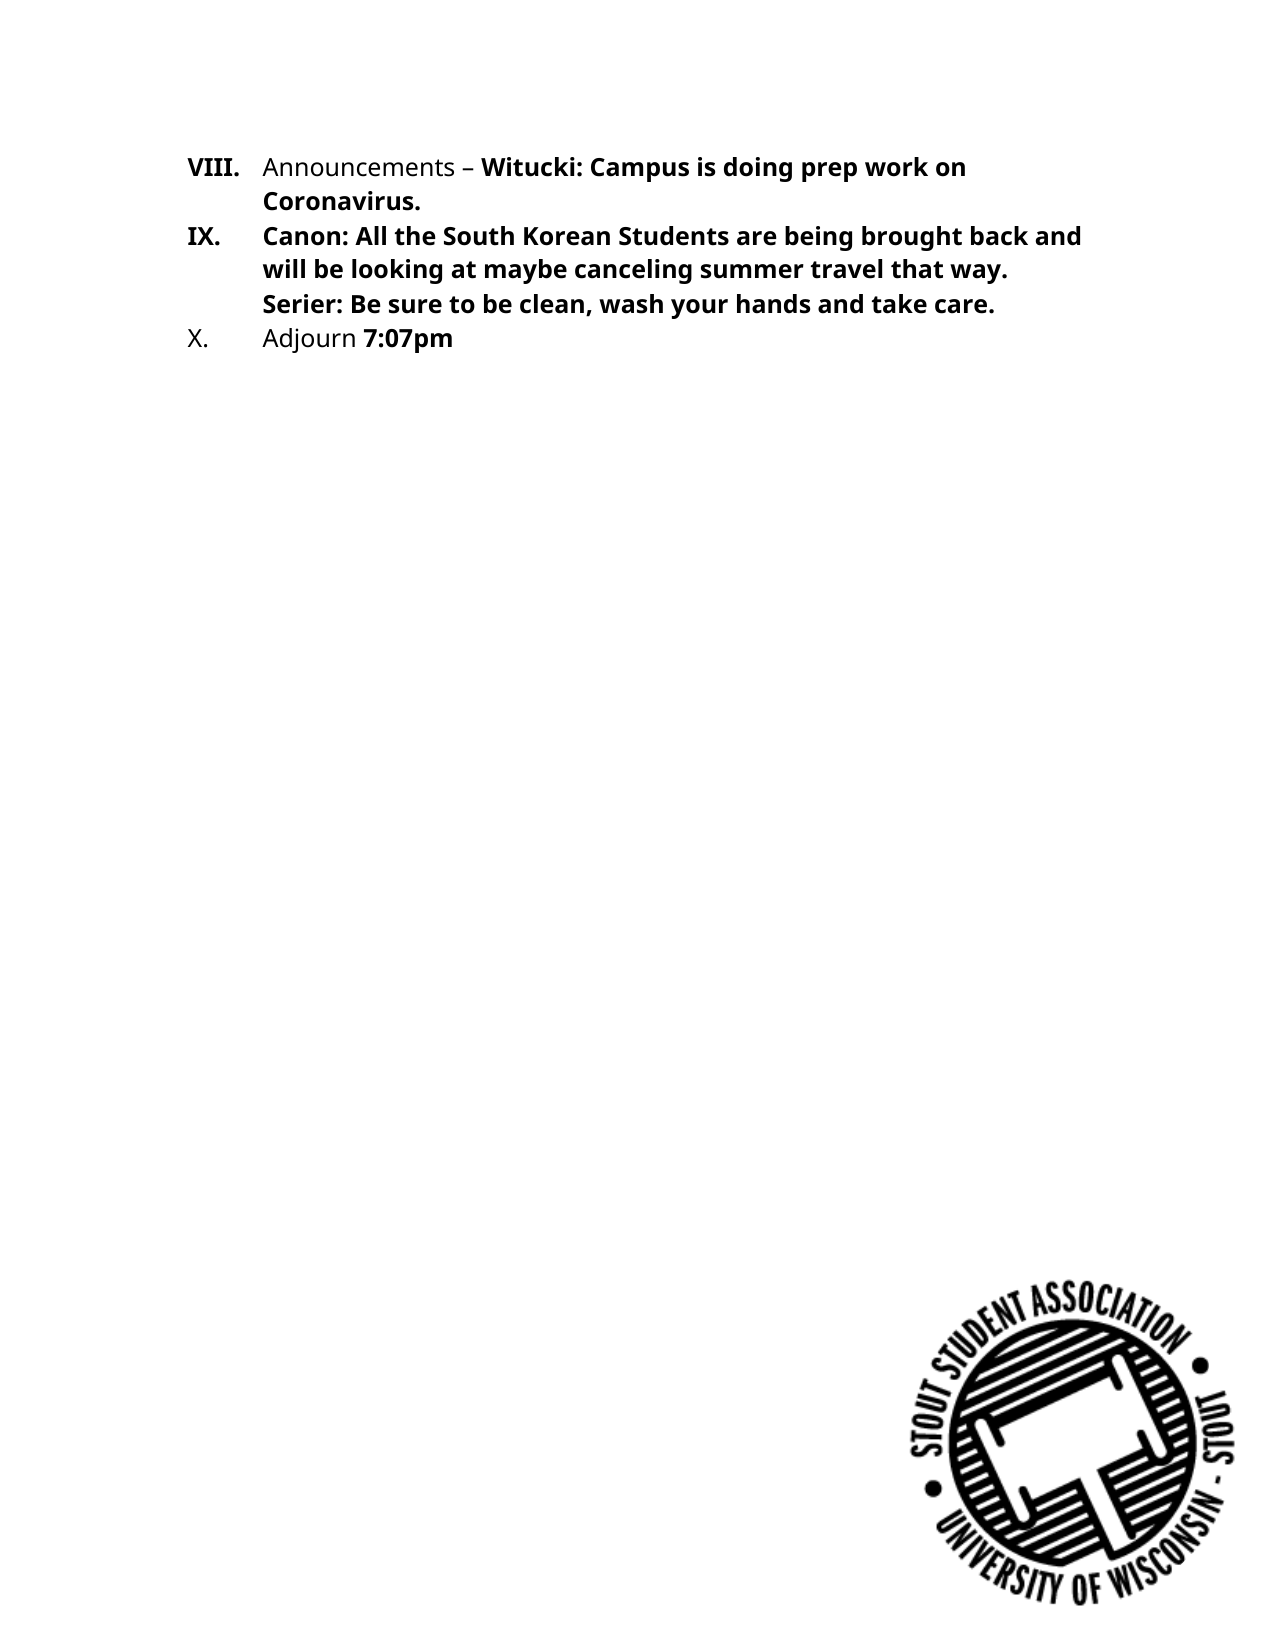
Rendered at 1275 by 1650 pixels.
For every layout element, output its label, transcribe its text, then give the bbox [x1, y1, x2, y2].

text Serier: Be sure to be clean, wash your hands and take care. [262, 286, 1125, 320]
picture [904, 1275, 1239, 1610]
list Canon: All the South Korean Students are being brought back and will be looking at maybe canceling summer travel that way. [187, 218, 1125, 286]
list Adjourn 7:07pm [187, 320, 1125, 354]
list Announcements – Witucki: Campus is doing prep work on Coronavirus. [187, 150, 1125, 218]
